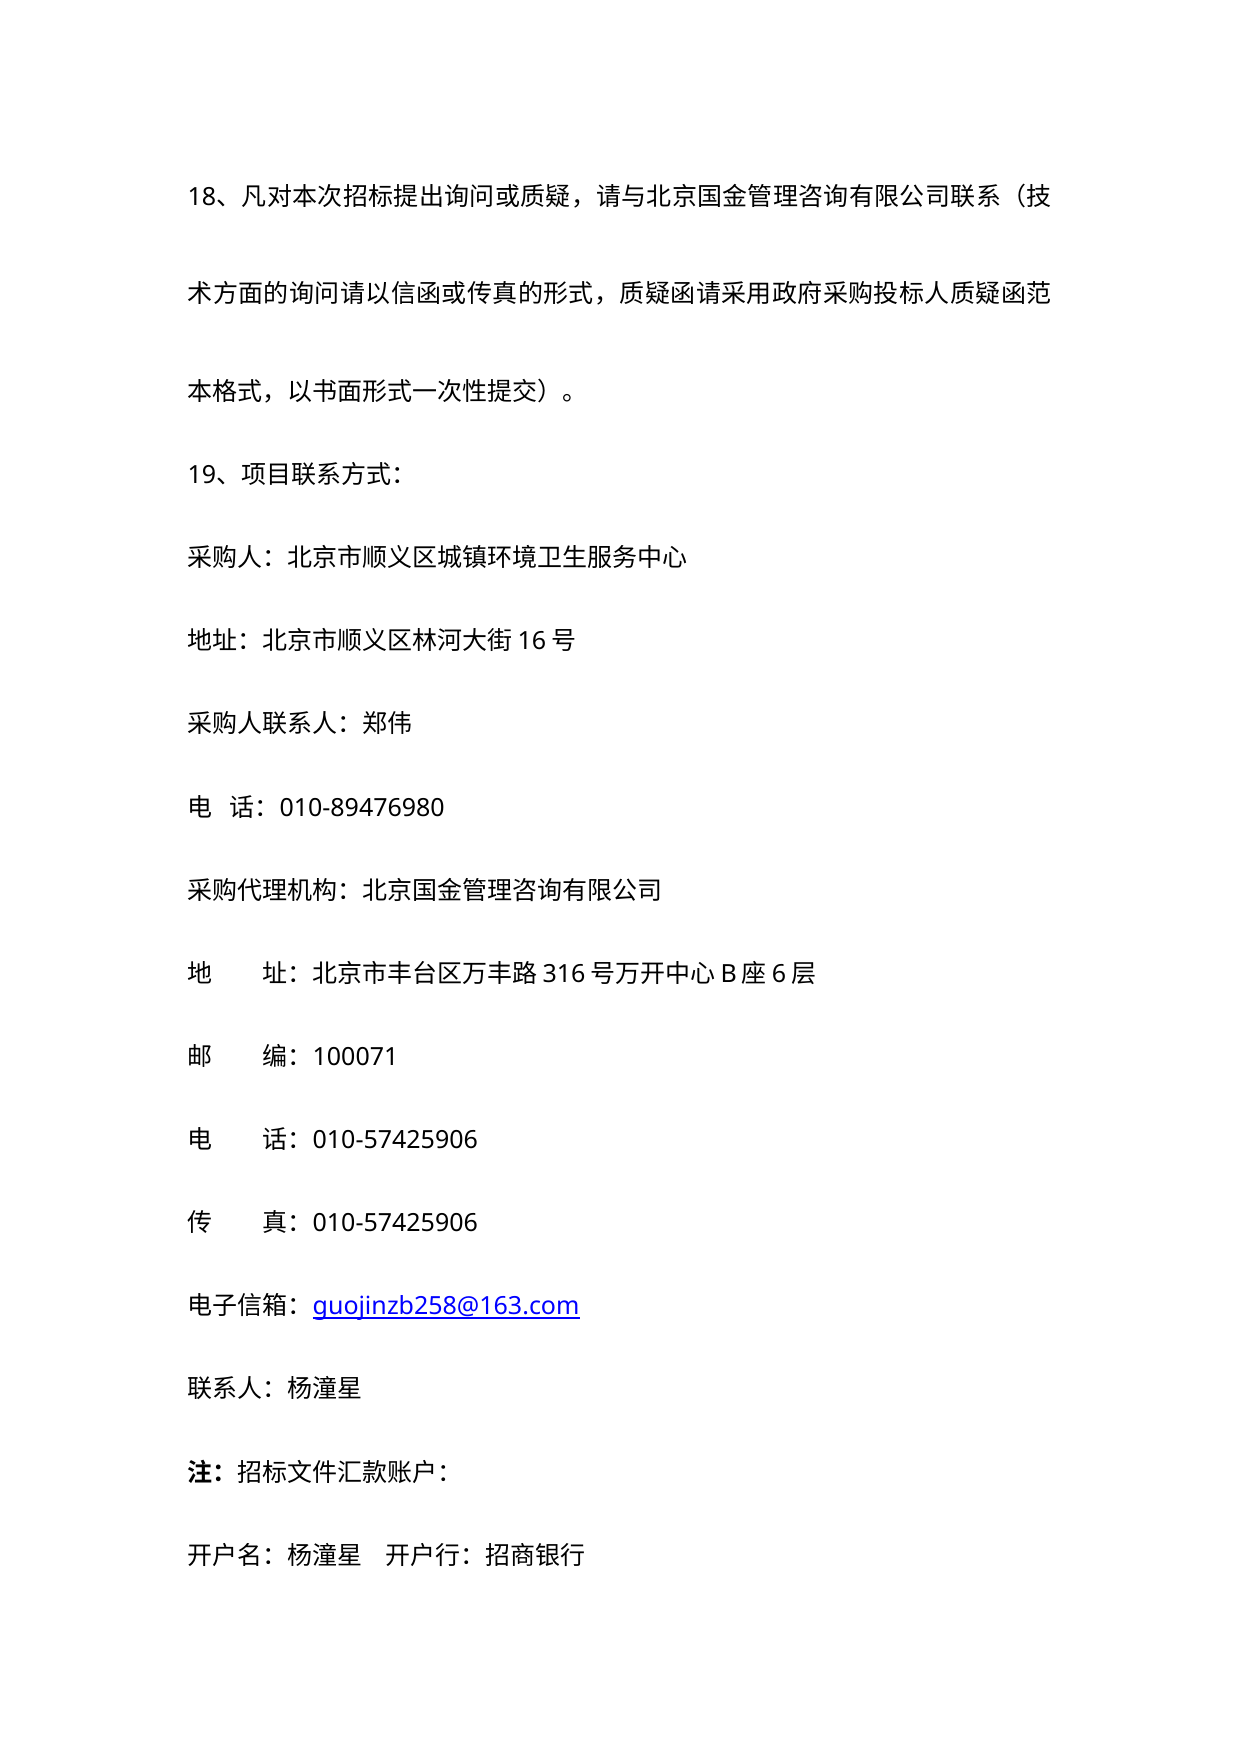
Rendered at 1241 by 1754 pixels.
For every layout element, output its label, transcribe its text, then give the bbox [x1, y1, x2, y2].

text 地址：北京市顺义区林河大街16号 [187, 606, 1053, 671]
text 19、项目联系方式： [187, 440, 1053, 505]
text 传 真：010-57425906 [187, 1188, 1053, 1253]
text 邮 编：100071 [187, 1022, 1053, 1087]
text 电 话：010-57425906 [187, 1105, 1053, 1170]
text 开户名：杨潼星 开户行：招商银行 [187, 1521, 1053, 1586]
text 采购人联系人：郑伟 [187, 689, 1053, 754]
text 地 址：北京市丰台区万丰路316号万开中心B座6层 [187, 939, 1053, 1004]
text 采购人：北京市顺义区城镇环境卫生服务中心 [187, 523, 1053, 588]
text 电子信箱：guojinzb258@163.com [187, 1271, 1053, 1336]
text 联系人：杨潼星 [187, 1354, 1053, 1419]
text 注：招标文件汇款账户： [187, 1438, 1053, 1503]
text 电 话：010-89476980 [187, 773, 1053, 838]
text 18、凡对本次招标提出询问或质疑，请与北京国金管理咨询有限公司联系（技术方面的询问请以信函或传真的形式，质疑函请采用政府采购投标人质疑函范本格式，以书面形式一次性提交）。 [187, 162, 1053, 422]
text 采购代理机构：北京国金管理咨询有限公司 [187, 856, 1053, 921]
